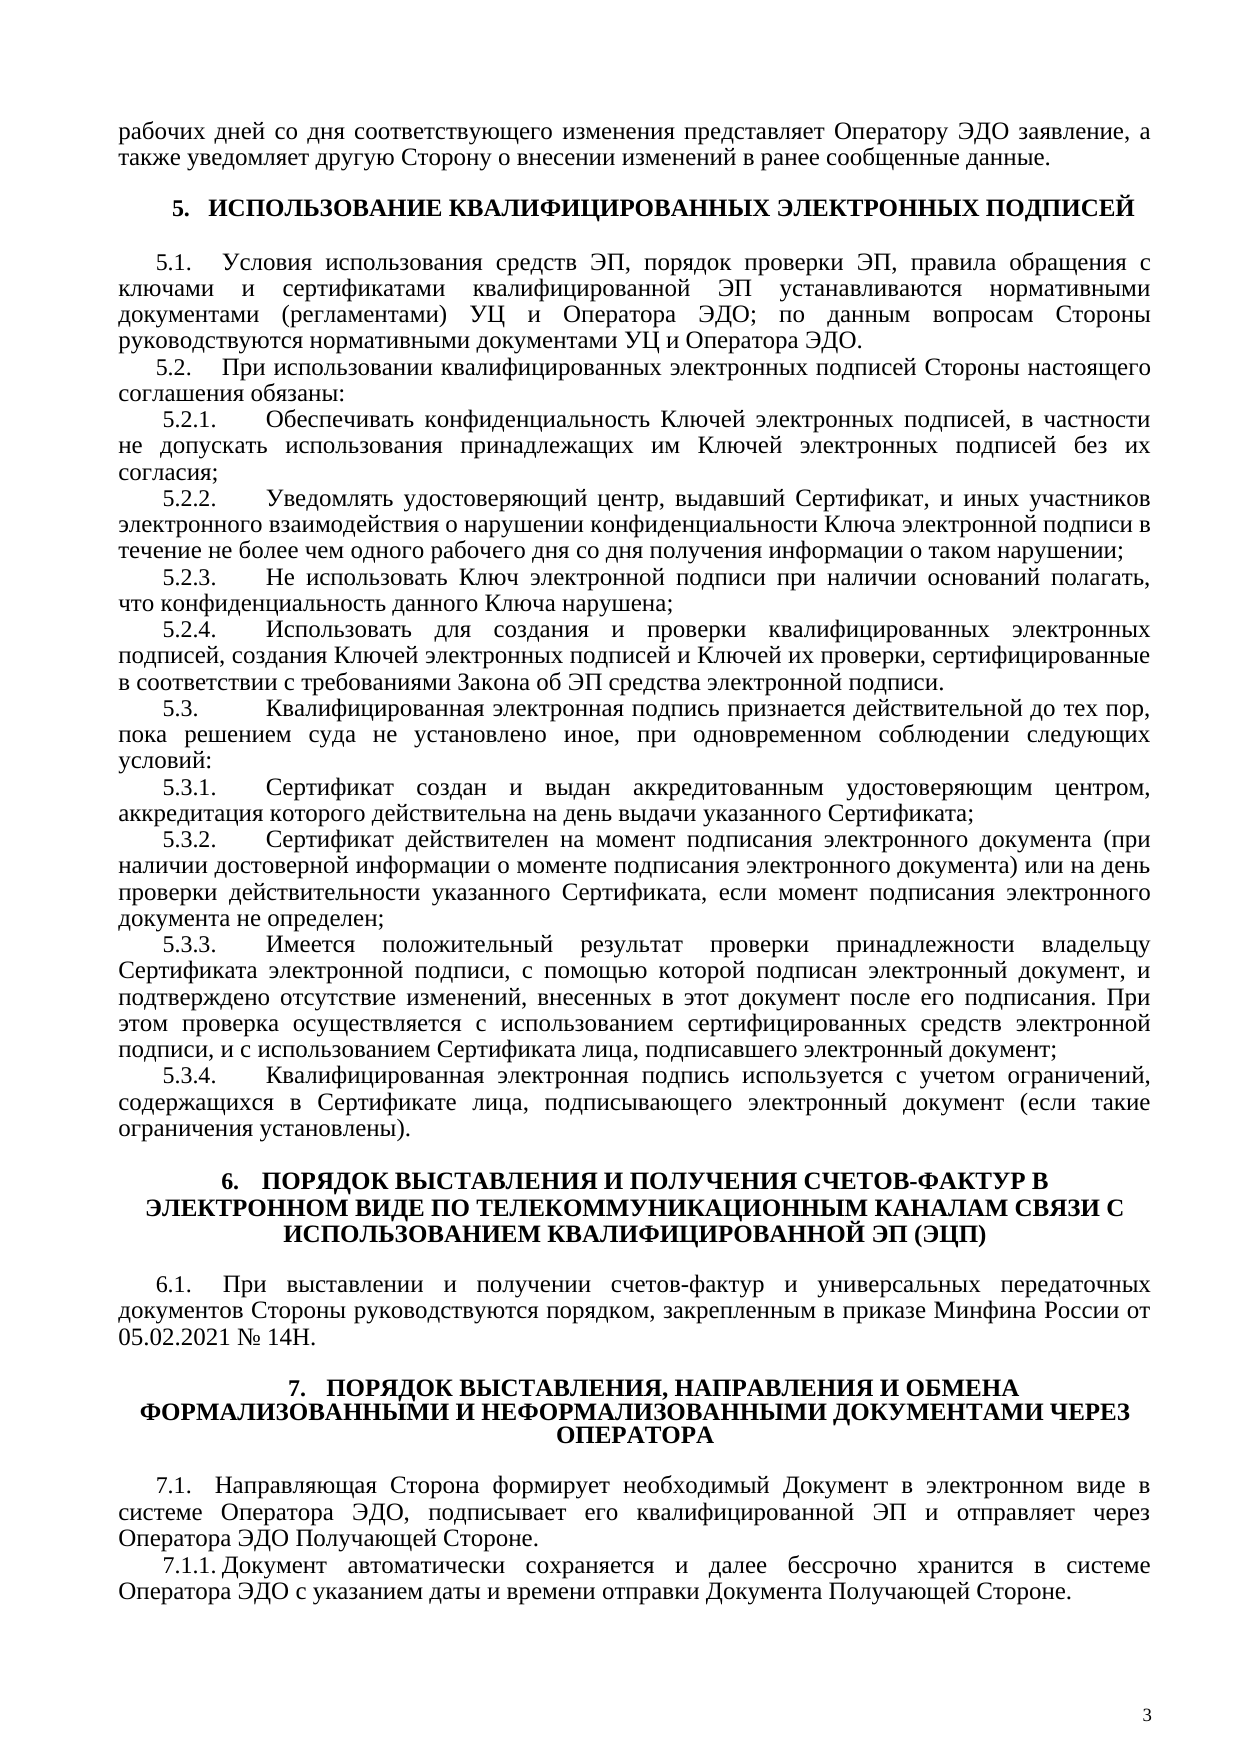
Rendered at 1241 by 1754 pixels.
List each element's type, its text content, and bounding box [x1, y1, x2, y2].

list Сертификат создан и выдан аккредитованным удостоверяющим центром, аккредитация которого действительна на день выдачи указанного Сертификата; [118, 774, 1152, 827]
list При использовании квалифицированных электронных подписей Стороны настоящего соглашения обязаны: [118, 354, 1152, 407]
list Направляющая Сторона формирует необходимый Документ в электронном виде в системе Оператора ЭДО, подписывает его квалифицированной ЭП и отправляет через Оператора ЭДО Получающей Стороне. [118, 1473, 1152, 1552]
list Квалифицированная электронная подпись используется с учетом ограничений, содержащихся в Сертификате лица, подписывающего электронный документ (если такие ограничения установлены). [118, 1063, 1152, 1142]
list Квалифицированная электронная подпись признается действительной до тех пор, пока решением суда не установлено иное, при одновременном соблюдении следующих условий: [118, 695, 1152, 774]
list Обеспечивать конфиденциальность Ключей электронных подписей, в частности не допускать использования принадлежащих им Ключей электронных подписей без их согласия; [118, 407, 1152, 485]
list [118, 118, 1152, 171]
list Уведомлять удостоверяющий центр, выдавший Сертификат, и иных участников электронного взаимодействия о нарушении конфиденциальности Ключа электронной подписи в течение не более чем одного рабочего дня со дня получения информации о таком нарушении; [118, 485, 1152, 564]
list Сертификат действителен на момент подписания электронного документа (при наличии достоверной информации о моменте подписания электронного документа) или на день проверки действительности указанного Сертификата, если момент подписания электронного документа не определен; [118, 827, 1152, 932]
list Имеется положительный результат проверки принадлежности владельцу Сертификата электронной подписи, с помощью которой подписан электронный документ, и подтверждено отсутствие изменений, внесенных в этот документ после его подписания. При этом проверка осуществляется с использованием сертифицированных средств электронной подписи, и с использованием Сертификата лица, подписавшего электронный документ; [118, 932, 1152, 1063]
list Использовать для создания и проверки квалифицированных электронных подписей, создания Ключей электронных подписей и Ключей их проверки, сертифицированные в соответствии с требованиями Закона об ЭП средства электронной подписи. [118, 617, 1152, 695]
list При выставлении и получении счетов-фактур и универсальных передаточных документов Стороны руководствуются порядком, закрепленным в приказе Минфина России от 05.02.2021 № 14Н. [118, 1272, 1152, 1351]
list Условия использования средств ЭП, порядок проверки ЭП, правила обращения с ключами и сертификатами квалифицированной ЭП устанавливаются нормативными документами (регламентами) УЦ и Оператора ЭДО; по данным вопросам Стороны руководствуются нормативными документами УЦ и Оператора ЭДО. [118, 249, 1152, 354]
list Документ автоматически сохраняется и далее бессрочно хранится в системе Оператора ЭДО с указанием даты и времени отправки Документа Получающей Стороне. [118, 1552, 1152, 1605]
list ПОРЯДОК ВЫСТАВЛЕНИЯ И ПОЛУЧЕНИЯ СЧЕТОВ-ФАКТУР В ЭЛЕКТРОННОМ ВИДЕ ПО ТЕЛЕКОММУНИКАЦИОННЫМ КАНАЛАМ СВЯЗИ С ИСПОЛЬЗОВАНИЕМ КВАЛИФИЦИРОВАННОЙ ЭП (ЭЦП) [118, 1168, 1152, 1248]
list Не использовать Ключ электронной подписи при наличии оснований полагать, что конфиденциальность данного Ключа нарушена; [118, 564, 1152, 617]
list ИСПОЛЬЗОВАНИЕ КВАЛИФИЦИРОВАННЫХ ЭЛЕКТРОННЫХ ПОДПИСЕЙ [118, 197, 1152, 221]
list ПОРЯДОК ВЫСТАВЛЕНИЯ, НАПРАВЛЕНИЯ И ОБМЕНА ФОРМАЛИЗОВАННЫМИ И НЕФОРМАЛИЗОВАННЫМИ ДОКУМЕНТАМИ ЧЕРЕЗ ОПЕРАТОРА [118, 1377, 1152, 1449]
